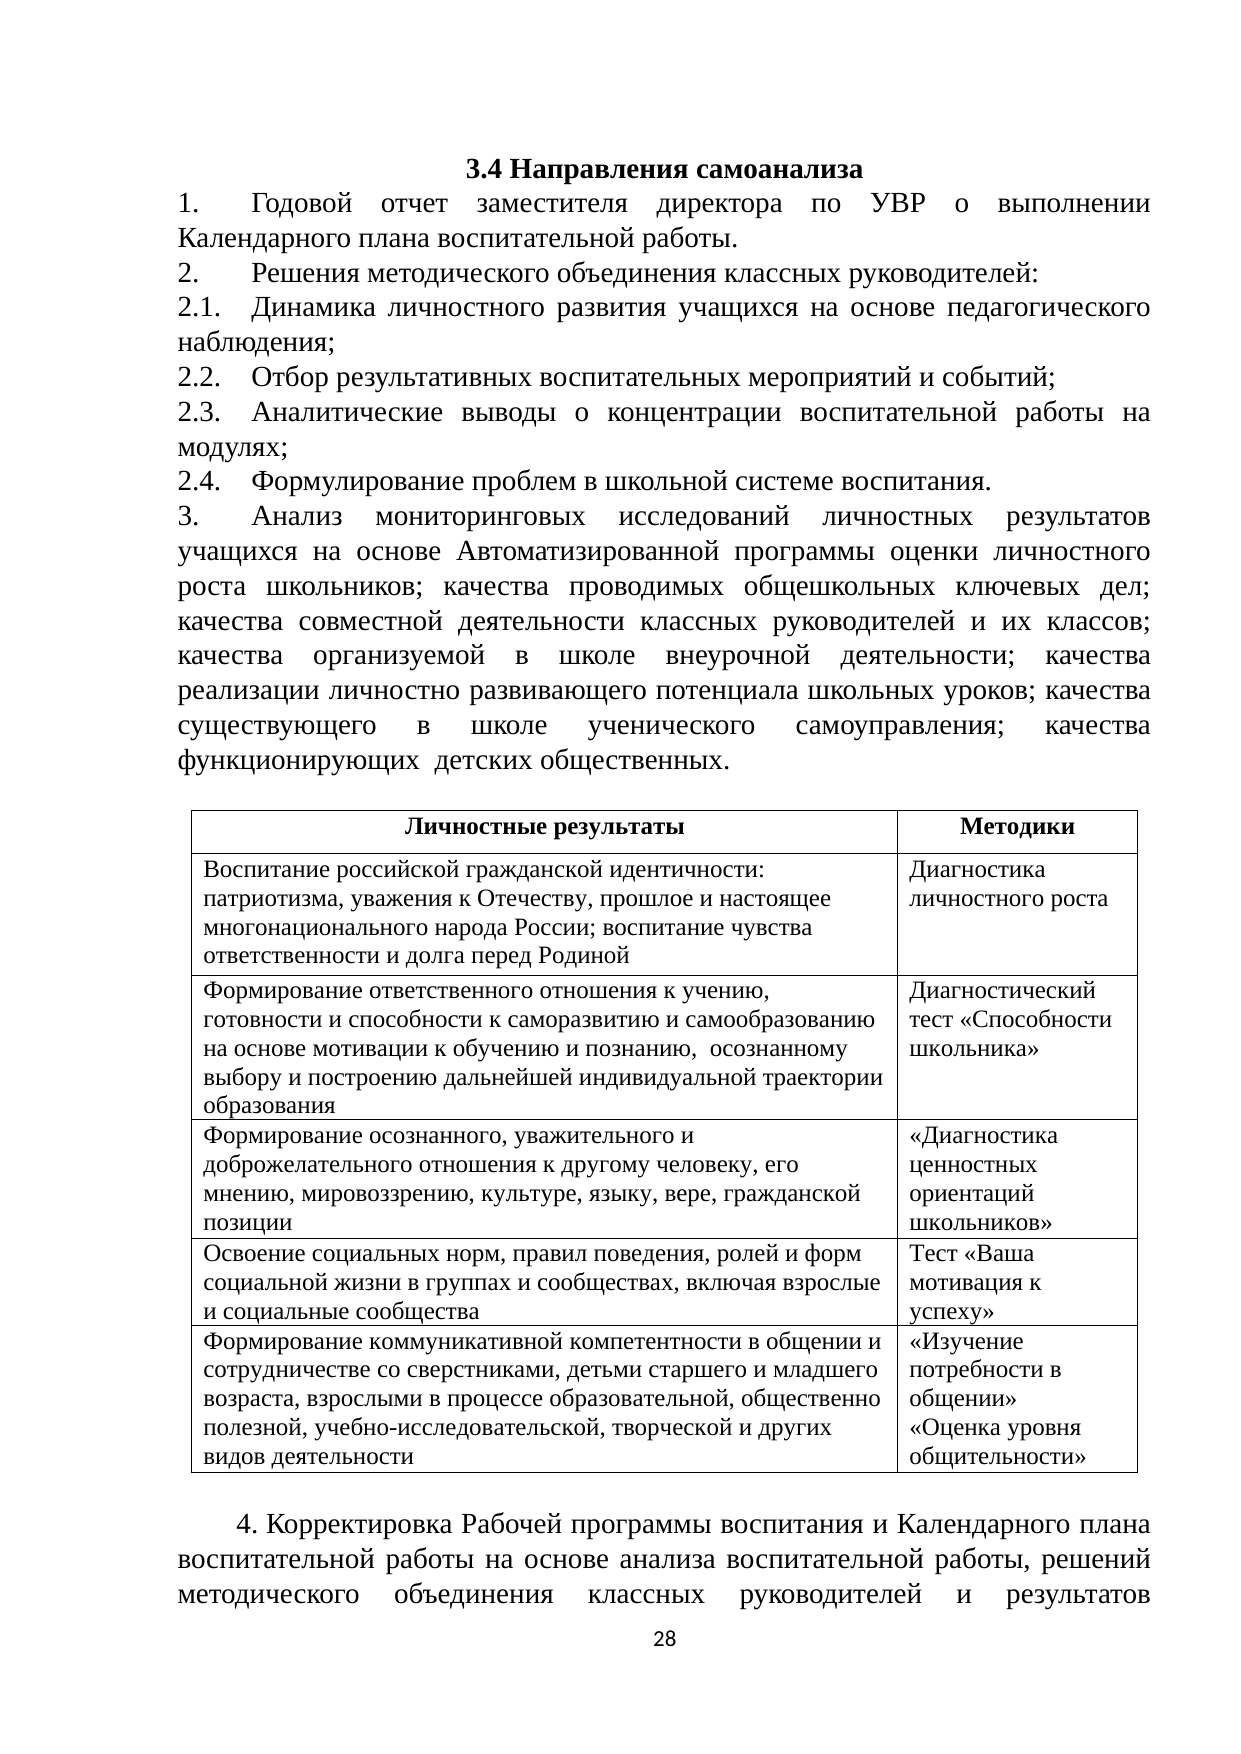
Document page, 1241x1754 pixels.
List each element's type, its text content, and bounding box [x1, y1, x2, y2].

table_cell Диагностика личностного роста [898, 854, 1137, 974]
list Решения методического объединения классных руководителей: [177, 255, 1152, 289]
table_cell Формирование осознанного, уважительного и доброжелательного отношения к другому человеку, его мнению, мировоззрению, культуре, языку, вере, гражданской позиции [192, 1120, 897, 1237]
table_cell Диагностический тест «Способности школьника» [898, 976, 1137, 1119]
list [177, 1506, 1152, 1611]
list Аналитические выводы о концентрации воспитательной работы на модулях; [177, 394, 1152, 463]
table_cell Освоение социальных норм, правил поведения, ролей и форм социальной жизни в группах и сообществах, включая взрослые и социальные сообщества [192, 1239, 897, 1325]
table_header Методики [898, 811, 1137, 853]
table_cell Тест «Ваша мотивация к успеху» [898, 1239, 1137, 1325]
table_header Личностные результаты [192, 811, 897, 853]
table_cell Формирование ответственного отношения к учению, готовности и способности к саморазвитию и самообразованию на основе мотивации к обучению и познанию, осознанному выбору и построению дальнейшей индивидуальной траектории образования [192, 976, 897, 1119]
table_cell «Диагностика ценностных ориентаций школьников» [898, 1120, 1137, 1237]
text 3.4 Направления самоанализа [177, 152, 1152, 185]
table_cell «Изучение потребности в общении» «Оценка уровня общительности» [898, 1326, 1137, 1472]
list Формулирование проблем в школьной системе воспитания. [177, 463, 1152, 498]
table_cell Формирование коммуникативной компетентности в общении и сотрудничестве со сверстниками, детьми старшего и младшего возраста, взрослыми в процессе образовательной, общественно полезной, учебно-исследовательской, творческой и других видов деятельности [192, 1326, 897, 1472]
list Отбор результативных воспитательных мероприятий и событий; [177, 359, 1152, 394]
list Динамика личностного развития учащихся на основе педагогического наблюдения; [177, 289, 1152, 359]
table_cell Воспитание российской гражданской идентичности: патриотизма, уважения к Отечеству, прошлое и настоящее многонационального народа России; воспитание чувства ответственности и долга перед Родиной [192, 854, 897, 974]
list Анализ мониторинговых исследований личностных результатов учащихся на основе Автоматизированной программы оценки личностного роста школьников; качества проводимых общешкольных ключевых дел; качества совместной деятельности классных руководителей и их классов; качества организуемой в школе внеурочной деятельности; качества реализации личностно развивающего потенциала школьных уроков; качества существующего в школе ученического самоуправления; качества функционирующих детских общественных. [177, 498, 1152, 777]
list Годовой отчет заместителя директора по УВР о выполнении Календарного плана воспитательной работы. [177, 185, 1152, 255]
